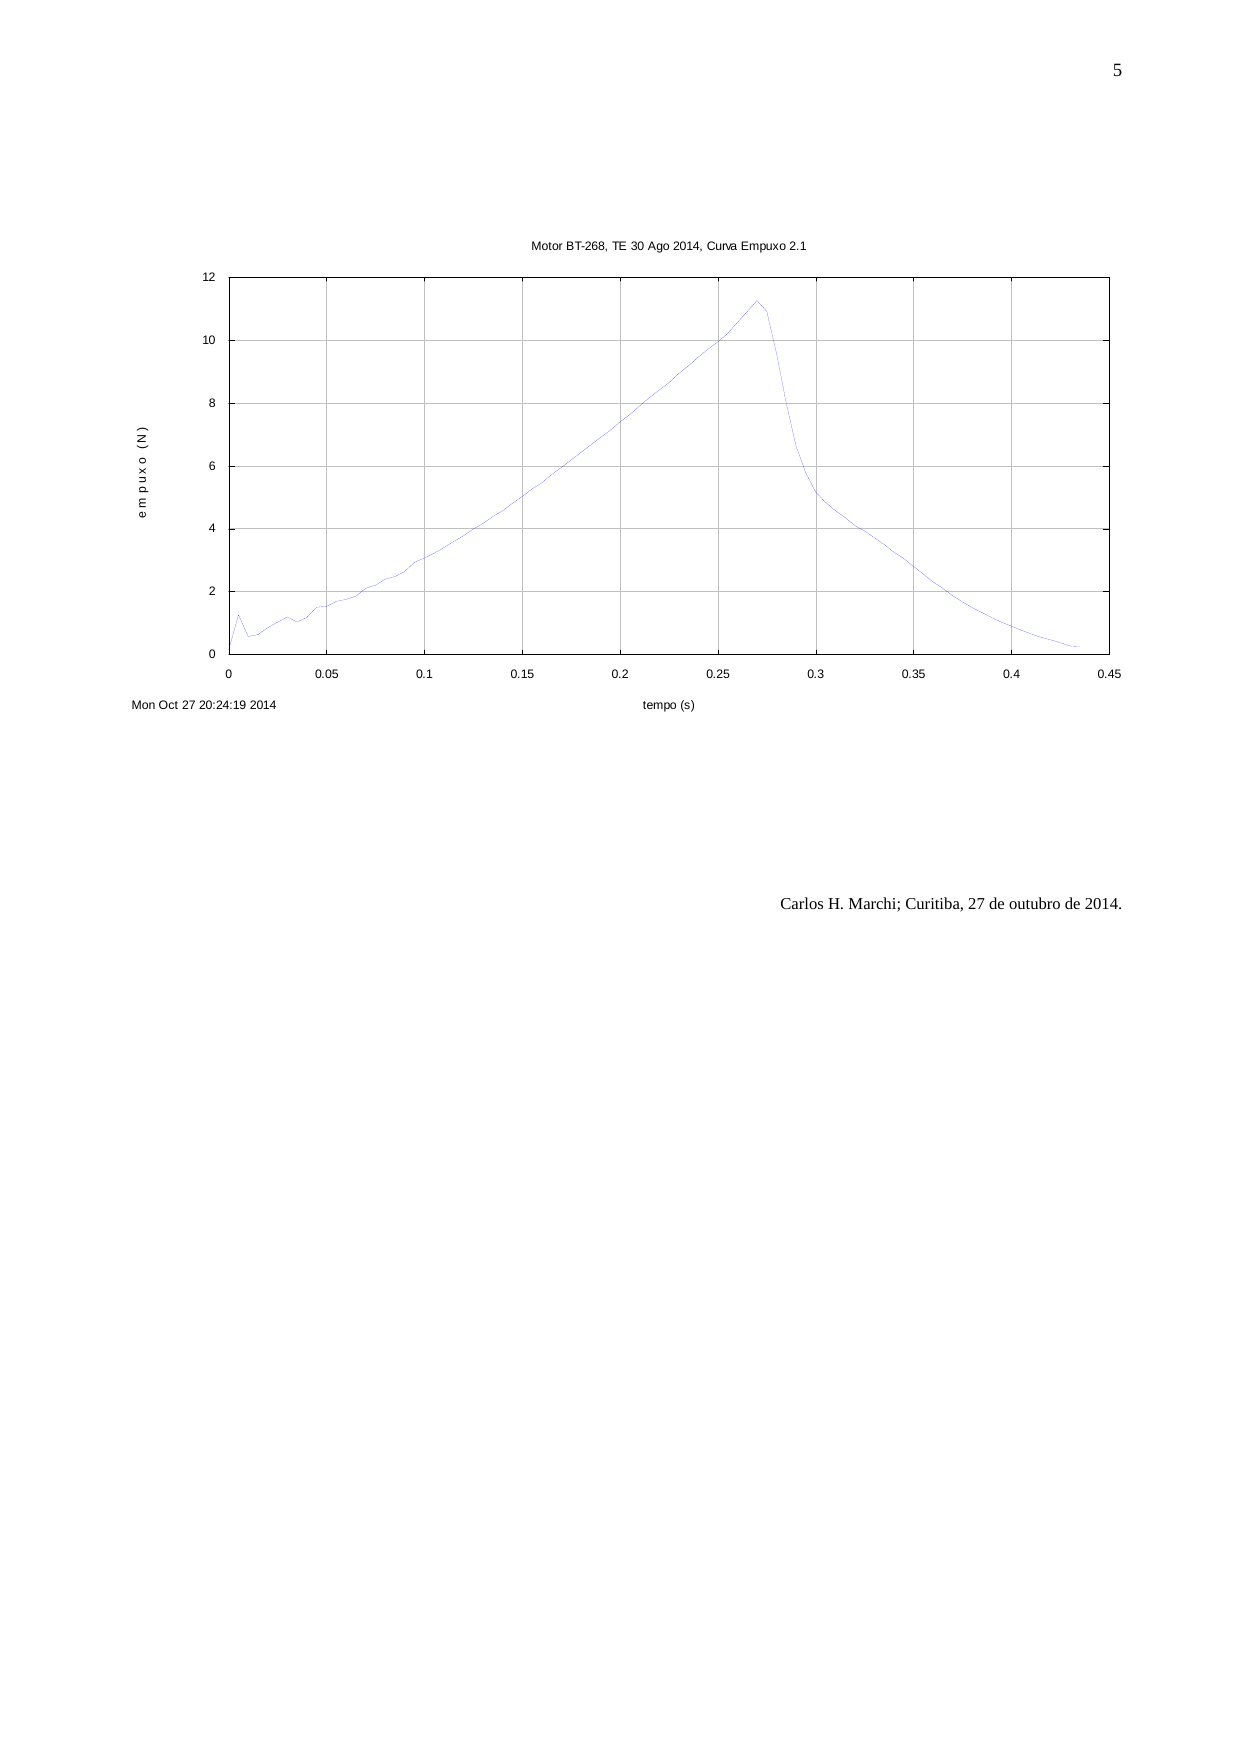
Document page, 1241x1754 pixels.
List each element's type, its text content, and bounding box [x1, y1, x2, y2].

text Carlos H. Marchi; Curitiba, 27 de outubro de 2014. [118, 894, 1122, 913]
